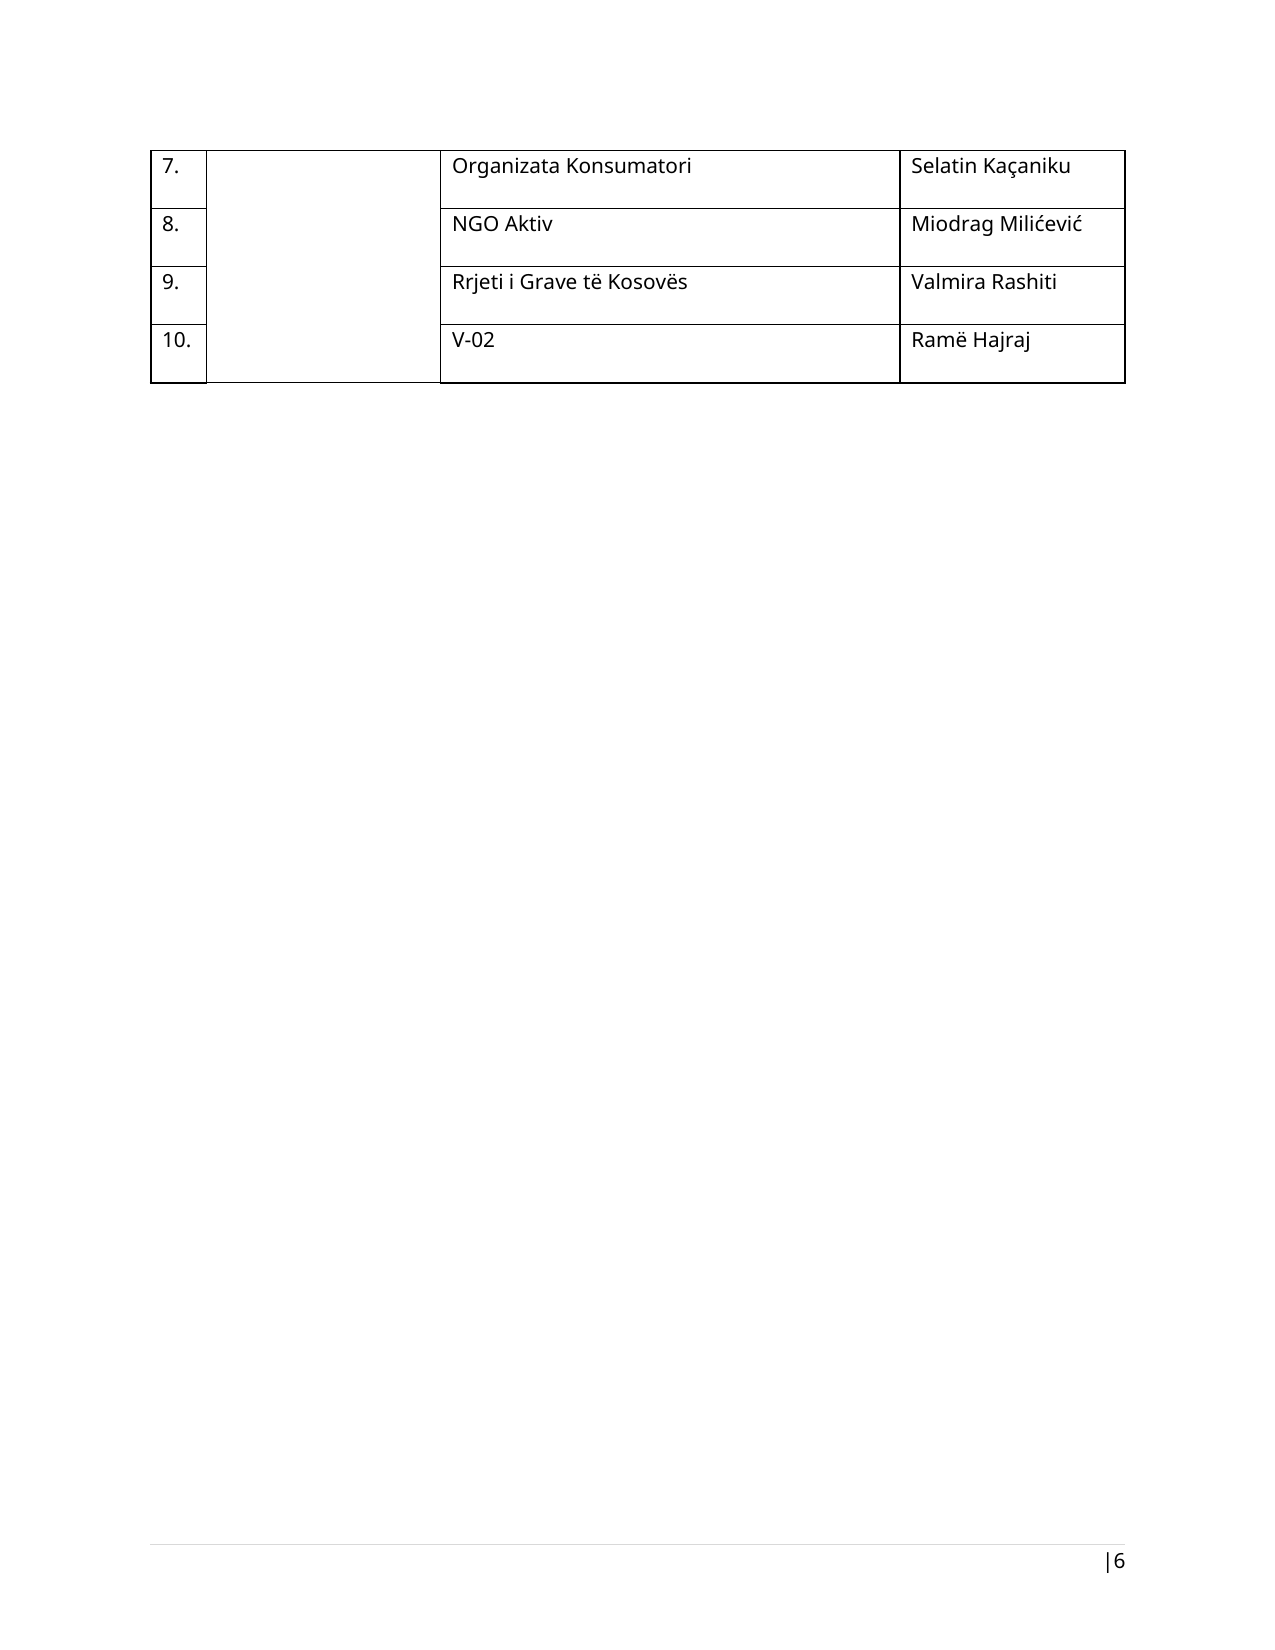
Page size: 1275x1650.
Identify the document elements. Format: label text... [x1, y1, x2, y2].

table_cell Ramë Hajraj [901, 325, 1124, 382]
table_cell Valmira Rashiti [901, 267, 1124, 324]
table_cell Selatin Kaçaniku [901, 151, 1124, 208]
table_cell [152, 325, 206, 382]
table_cell [152, 151, 206, 208]
table_cell [152, 209, 206, 266]
table_cell [152, 267, 206, 324]
table_cell V-02 [441, 325, 899, 382]
table_cell Miodrag Milićević [901, 209, 1124, 266]
table_cell Organizata Konsumatori [441, 151, 899, 208]
table_cell Rrjeti i Grave të Kosovës [441, 267, 899, 324]
table_cell NGO Aktiv [441, 209, 899, 266]
